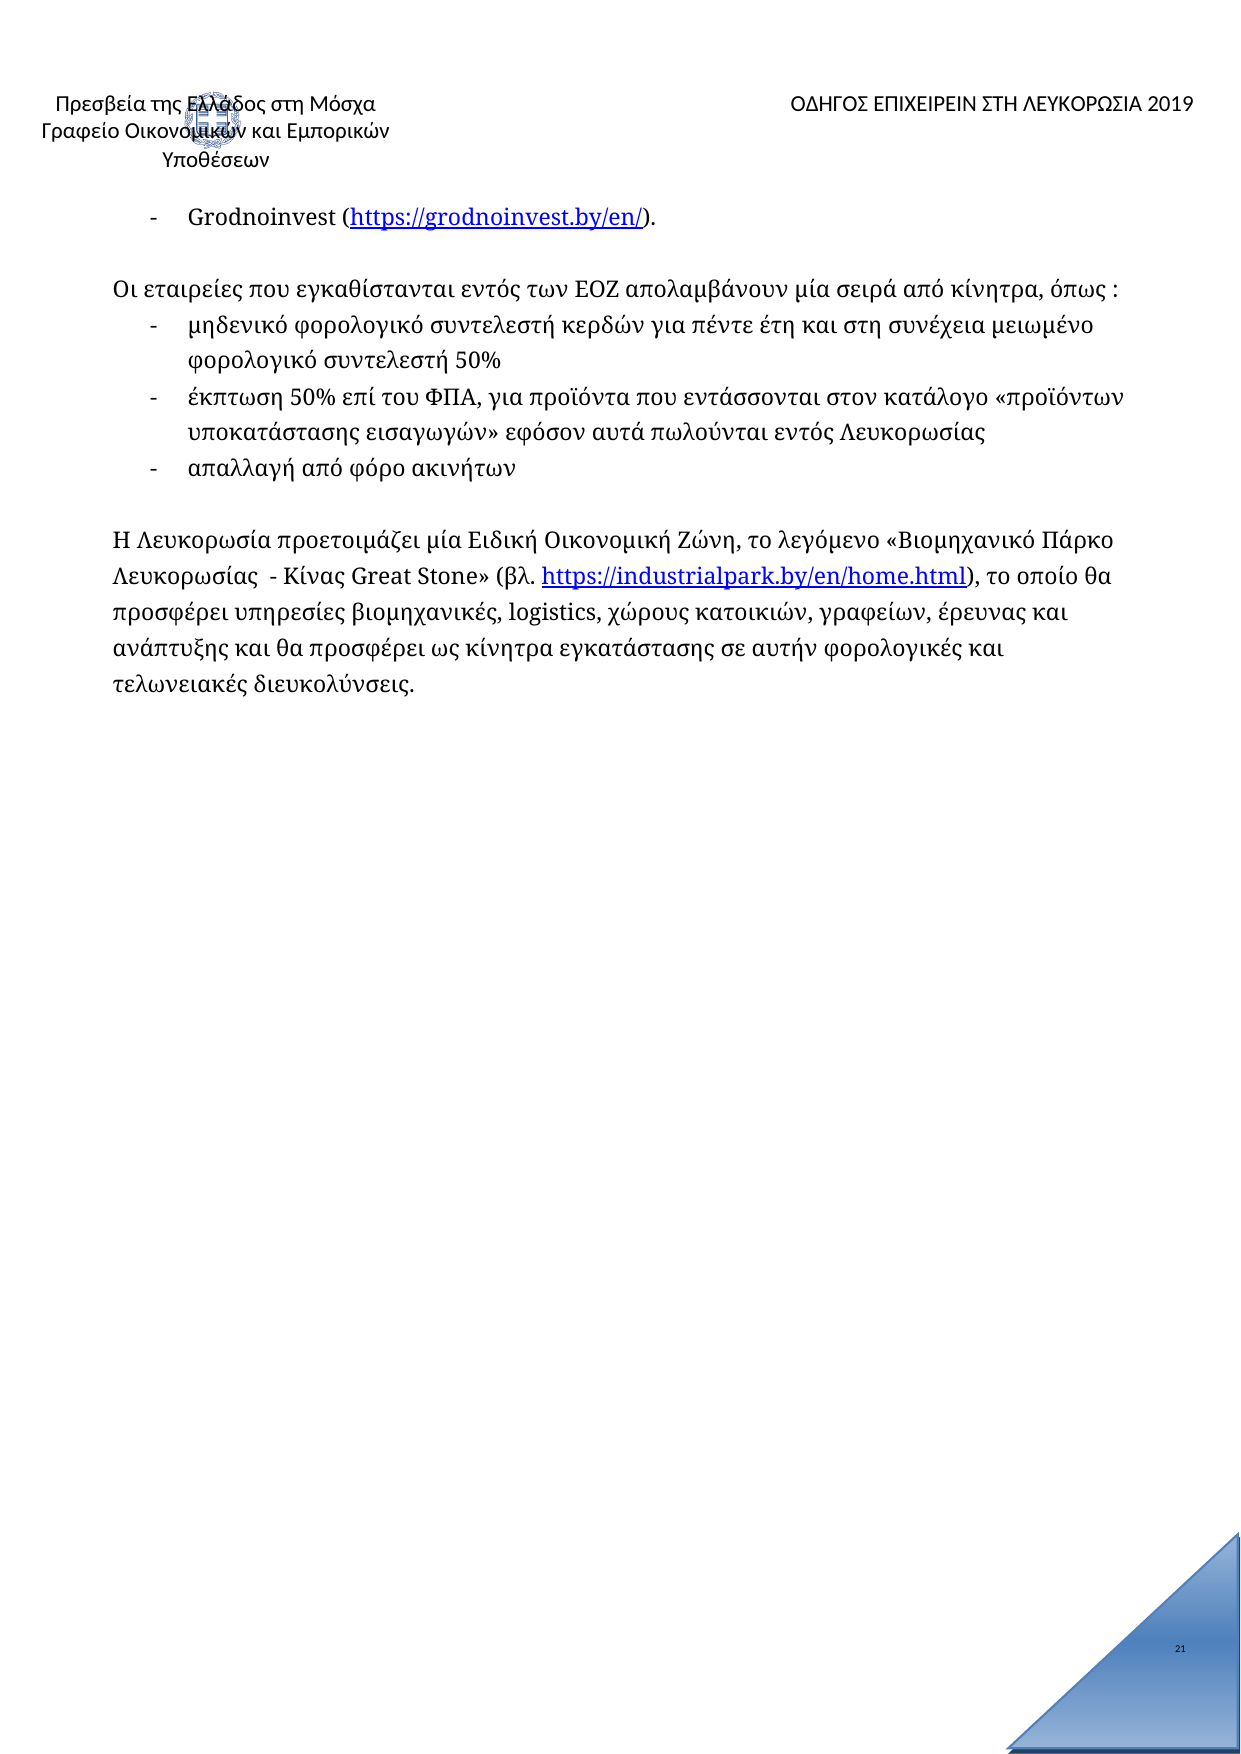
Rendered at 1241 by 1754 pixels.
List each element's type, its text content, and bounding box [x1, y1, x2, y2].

text Oι εταιρείες που εγκαθίστανται εντός των ΕΟΖ απολαμβάνουν μία σειρά από κίνητρα, όπως : [112, 273, 1128, 304]
list Grodnoinvest (https://grodnoinvest.by/en/). [150, 201, 1128, 232]
picture [182, 128, 188, 137]
list μηδενικό φορολογικό συντελεστή κερδών για πέντε έτη και στη συνέχεια μειωμένο φορολογικό συντελεστή 50% [150, 308, 1128, 376]
picture [181, 88, 244, 152]
list Η Λευκορωσία προετοιμάζει μία Ειδική Οικονομική Ζώνη, το λεγόμενο «Βιομηχανικό Πάρκο Λευκορωσίας - Κίνας Great Stone» (βλ. https://industrialpark.by/en/home.html), το οποίο θα προσφέρει υπηρεσίες βιομηχανικές, logistics, χώρους κατοικιών, γραφείων, έρευνας και ανάπτυξης και θα προσφέρει ως κίνητρα εγκατάστασης σε αυτήν φορολογικές και τελωνειακές διευκολύνσεις. [112, 524, 1128, 699]
list έκπτωση 50% επί του ΦΠΑ, για προϊόντα που εντάσσονται στον κατάλογο «προϊόντων υποκατάστασης εισαγωγών» εφόσον αυτά πωλούνται εντός Λευκορωσίας [150, 380, 1128, 448]
list απαλλαγή από φόρο ακινήτων [150, 452, 1128, 483]
